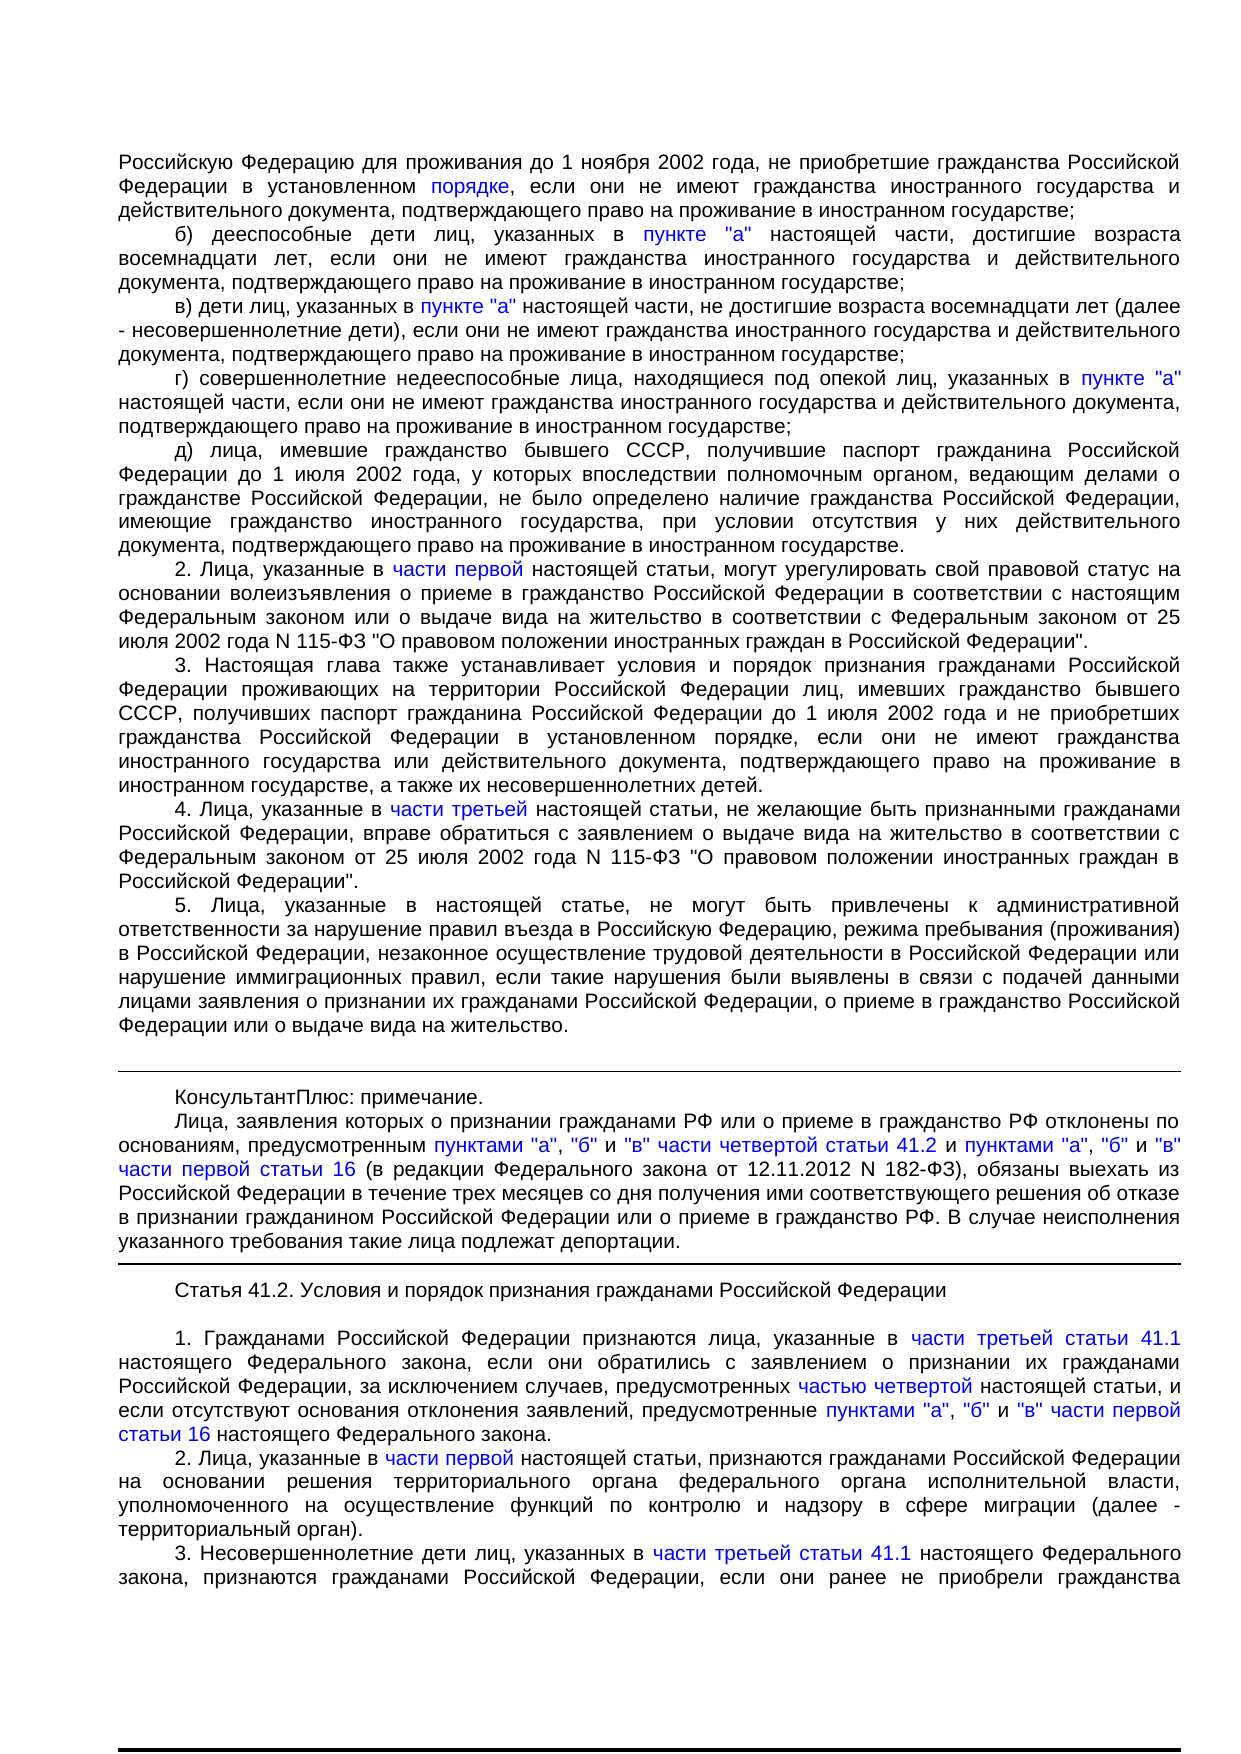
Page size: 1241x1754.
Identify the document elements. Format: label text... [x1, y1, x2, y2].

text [118, 150, 1181, 222]
text Статья 41.2. Условия и порядок признания гражданами Российской Федерации [118, 1278, 1181, 1302]
text КонсультантПлюс: примечание. [118, 1085, 1181, 1109]
text б) дееспособные дети лиц, указанных в пункте "а" настоящей части, достигшие возраста восемнадцати лет, если они не имеют гражданства иностранного государства и действительного документа, подтверждающего право на проживание в иностранном государстве; [118, 222, 1181, 294]
text г) совершеннолетние недееспособные лица, находящиеся под опекой лиц, указанных в пункте "а" настоящей части, если они не имеют гражданства иностранного государства и действительного документа, подтверждающего право на проживание в иностранном государстве; [118, 366, 1181, 437]
text в) дети лиц, указанных в пункте "а" настоящей части, не достигшие возраста восемнадцати лет (далее - несовершеннолетние дети), если они не имеют гражданства иностранного государства и действительного документа, подтверждающего право на проживание в иностранном государстве; [118, 294, 1181, 366]
text 4. Лица, указанные в части третьей настоящей статьи, не желающие быть признанными гражданами Российской Федерации, вправе обратиться с заявлением о выдаче вида на жительство в соответствии с Федеральным законом от 25 июля 2002 года N 115-ФЗ "О правовом положении иностранных граждан в Российской Федерации". [118, 797, 1181, 893]
text д) лица, имевшие гражданство бывшего СССР, получившие паспорт гражданина Российской Федерации до 1 июля 2002 года, у которых впоследствии полномочным органом, ведающим делами о гражданстве Российской Федерации, не было определено наличие гражданства Российской Федерации, имеющие гражданство иностранного государства, при условии отсутствия у них действительного документа, подтверждающего право на проживание в иностранном государстве. [118, 437, 1181, 557]
text 3. Настоящая глава также устанавливает условия и порядок признания гражданами Российской Федерации проживающих на территории Российской Федерации лиц, имевших гражданство бывшего СССР, получивших паспорт гражданина Российской Федерации до 1 июля 2002 года и не приобретших гражданства Российской Федерации в установленном порядке, если они не имеют гражданства иностранного государства или действительного документа, подтверждающего право на проживание в иностранном государстве, а также их несовершеннолетних детей. [118, 653, 1181, 797]
text Лица, заявления которых о признании гражданами РФ или о приеме в гражданство РФ отклонены по основаниям, предусмотренным пунктами "а", "б" и "в" части четвертой статьи 41.2 и пунктами "а", "б" и "в" части первой статьи 16 (в редакции Федерального закона от 12.11.2012 N 182-ФЗ), обязаны выехать из Российской Федерации в течение трех месяцев со дня получения ими соответствующего решения об отказе в признании гражданином Российской Федерации или о приеме в гражданство РФ. В случае неисполнения указанного требования такие лица подлежат депортации. [118, 1109, 1181, 1253]
text 2. Лица, указанные в части первой настоящей статьи, признаются гражданами Российской Федерации на основании решения территориального органа федерального органа исполнительной власти, уполномоченного на осуществление функций по контролю и надзору в сфере миграции (далее - территориальный орган). [118, 1445, 1181, 1541]
text 5. Лица, указанные в настоящей статье, не могут быть привлечены к административной ответственности за нарушение правил въезда в Российскую Федерацию, режима пребывания (проживания) в Российской Федерации, незаконное осуществление трудовой деятельности в Российской Федерации или нарушение иммиграционных правил, если такие нарушения были выявлены в связи с подачей данными лицами заявления о признании их гражданами Российской Федерации, о приеме в гражданство Российской Федерации или о выдаче вида на жительство. [118, 893, 1181, 1036]
text 1. Гражданами Российской Федерации признаются лица, указанные в части третьей статьи 41.1 настоящего Федерального закона, если они обратились с заявлением о признании их гражданами Российской Федерации, за исключением случаев, предусмотренных частью четвертой настоящей статьи, и если отсутствуют основания отклонения заявлений, предусмотренные пунктами "а", "б" и "в" части первой статьи 16 настоящего Федерального закона. [118, 1326, 1181, 1445]
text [118, 1541, 1181, 1589]
text 2. Лица, указанные в части первой настоящей статьи, могут урегулировать свой правовой статус на основании волеизъявления о приеме в гражданство Российской Федерации в соответствии с настоящим Федеральным законом или о выдаче вида на жительство в соответствии с Федеральным законом от 25 июля 2002 года N 115-ФЗ "О правовом положении иностранных граждан в Российской Федерации". [118, 557, 1181, 653]
